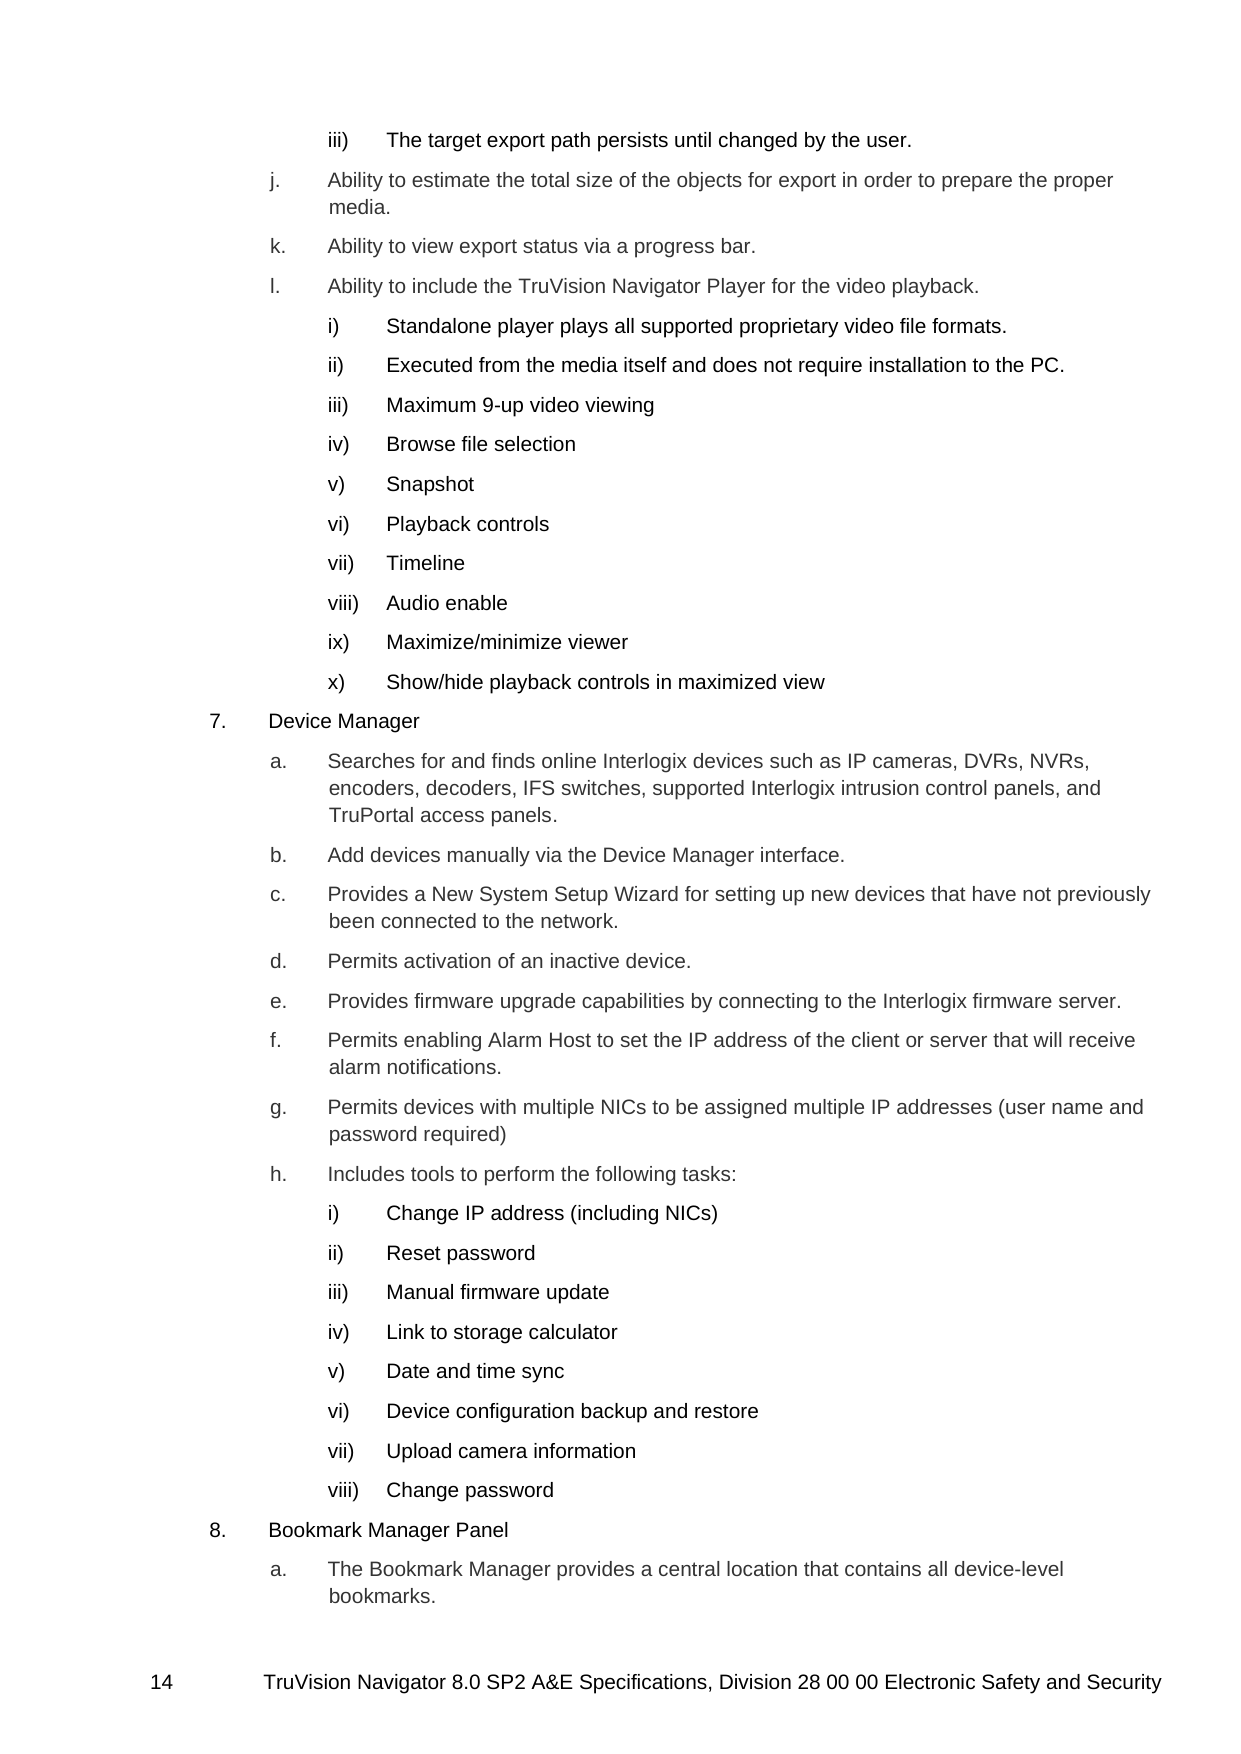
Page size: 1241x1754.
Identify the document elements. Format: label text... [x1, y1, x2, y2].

subtitle Date and time sync [328, 1357, 1165, 1384]
subtitle Device configuration backup and restore [328, 1397, 1165, 1424]
subtitle Executed from the media itself and does not require installation to the PC. [328, 351, 1165, 378]
subtitle Permits enabling Alarm Host to set the IP address of the client or server that will receive alarm notifications. [270, 1026, 1165, 1080]
subtitle Provides a New System Setup Wizard for setting up new devices that have not previously been connected to the network. [270, 880, 1165, 934]
subtitle Permits activation of an inactive device. [270, 947, 1165, 974]
subtitle Add devices manually via the Device Manager interface. [270, 841, 1165, 868]
subtitle Link to storage calculator [328, 1318, 1165, 1345]
subtitle Snapshot [328, 470, 1165, 497]
subtitle Browse file selection [328, 430, 1165, 457]
subtitle Audio enable [328, 588, 1165, 616]
subtitle Show/hide playback controls in maximized view [328, 668, 1165, 695]
subtitle Bookmark Manager Panel [209, 1516, 1165, 1543]
subtitle Timeline [328, 549, 1165, 576]
subtitle Maximum 9-up video viewing [328, 391, 1165, 418]
subtitle Standalone player plays all supported proprietary video file formats. [328, 311, 1165, 338]
subtitle The Bookmark Manager provides a central location that contains all device-level bookmarks. [270, 1555, 1165, 1609]
subtitle Permits devices with multiple NICs to be assigned multiple IP addresses (user name and password required) [270, 1093, 1165, 1147]
subtitle Device Manager [209, 707, 1165, 734]
subtitle Upload camera information [328, 1436, 1165, 1463]
subtitle Provides firmware upgrade capabilities by connecting to the Interlogix firmware server. [270, 986, 1165, 1013]
subtitle Change IP address (including NICs) [328, 1199, 1165, 1226]
subtitle Playback controls [328, 509, 1165, 536]
subtitle Reset password [328, 1238, 1165, 1266]
subtitle The target export path persists until changed by the user. [328, 126, 1165, 153]
subtitle Ability to include the TruVision Navigator Player for the video playback. [270, 272, 1165, 299]
subtitle Includes tools to perform the following tasks: [270, 1159, 1165, 1186]
subtitle Ability to view export status via a progress bar. [270, 232, 1165, 259]
subtitle Change password [328, 1476, 1165, 1503]
subtitle Manual firmware update [328, 1278, 1165, 1305]
subtitle Searches for and finds online Interlogix devices such as IP cameras, DVRs, NVRs, encoders, decoders, IFS switches, supported Interlogix intrusion control panels, and TruPortal access panels. [270, 747, 1165, 828]
subtitle Maximize/minimize viewer [328, 628, 1165, 655]
subtitle Ability to estimate the total size of the objects for export in order to prepare the proper media. [270, 166, 1165, 220]
